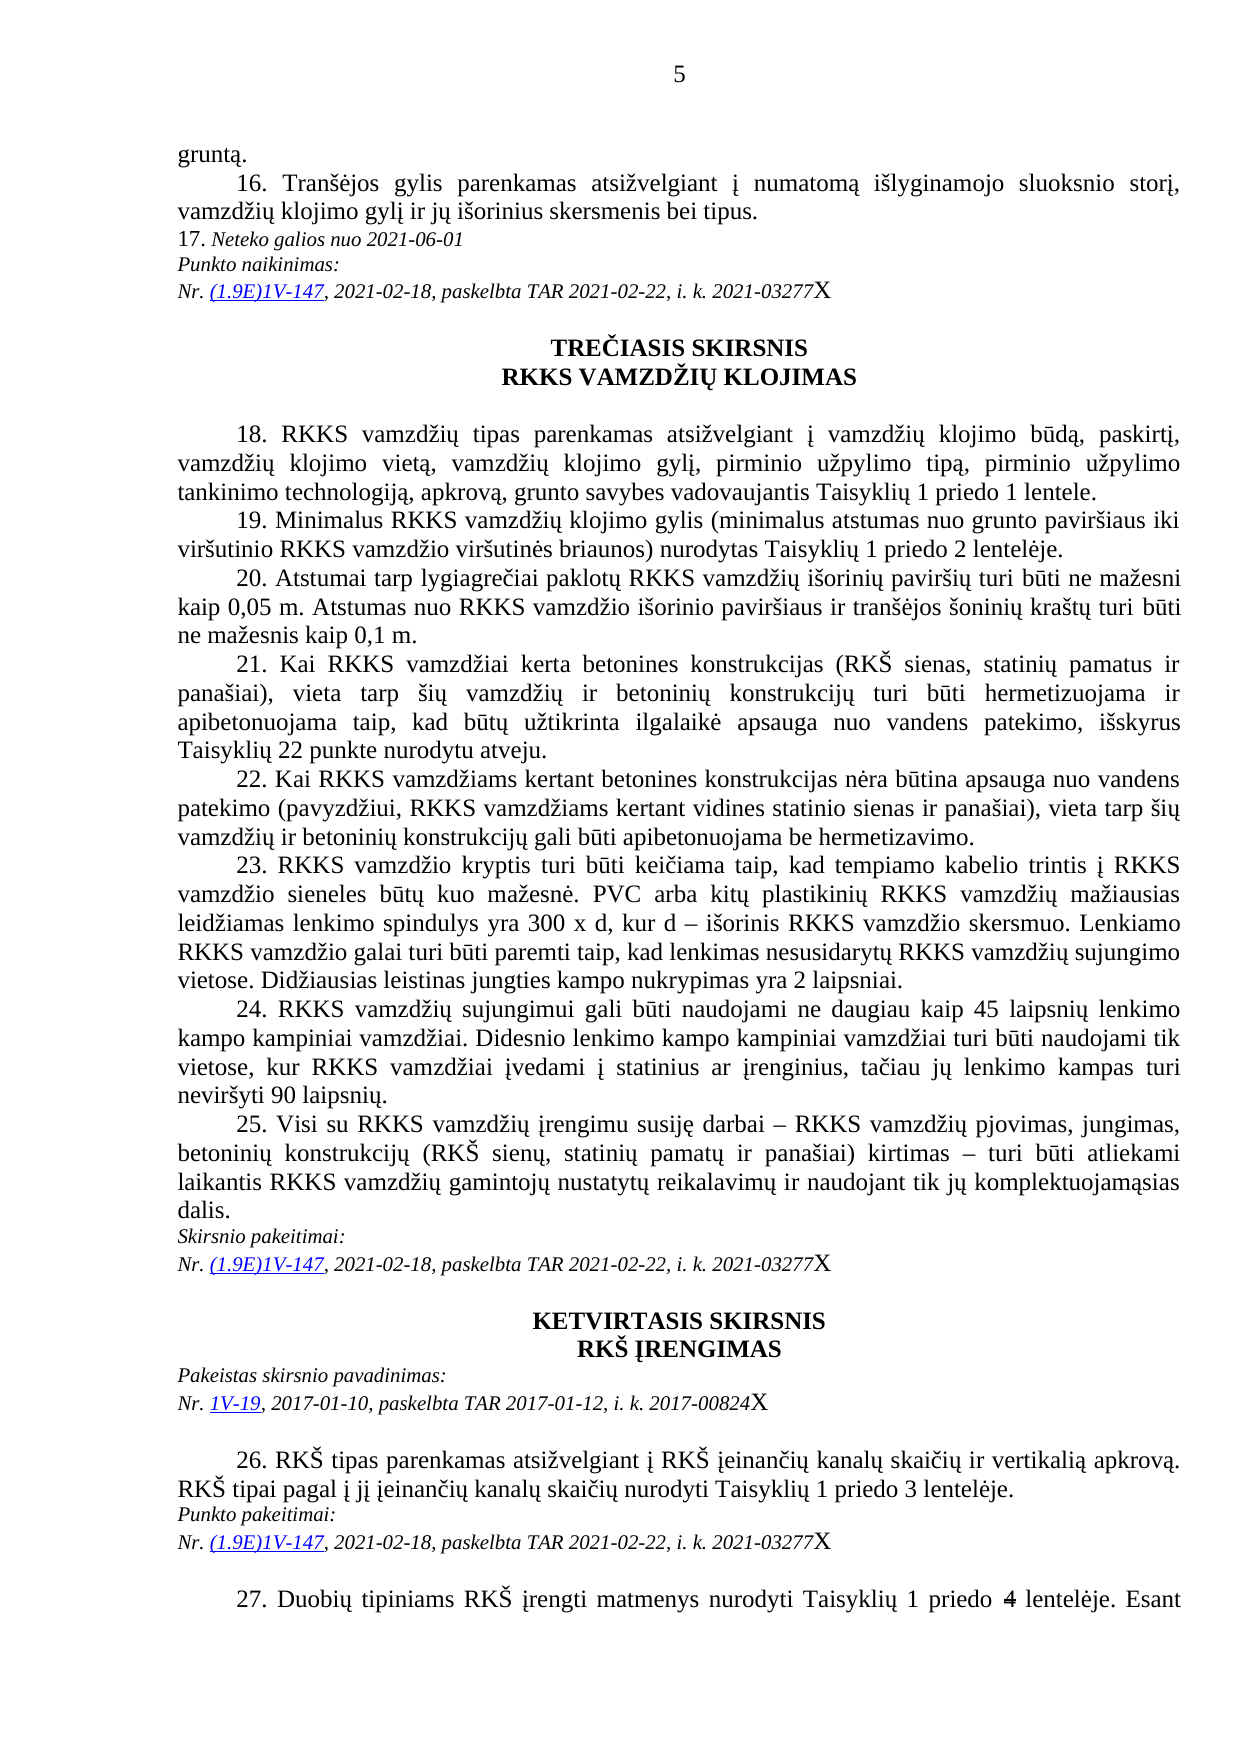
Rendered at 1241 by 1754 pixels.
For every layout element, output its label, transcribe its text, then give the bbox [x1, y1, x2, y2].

text TREČIASIS SKIRSNIS [177, 333, 1181, 362]
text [177, 139, 1181, 168]
text 20. Atstumai tarp lygiagrečiai paklotų RKKS vamzdžių išorinių paviršių turi būti ne mažesni kaip 0,05 m. Atstumas nuo RKKS vamzdžio išorinio paviršiaus ir tranšėjos šoninių kraštų turi būti ne mažesnis kaip 0,1 m. [177, 563, 1181, 649]
text 19. Minimalus RKKS vamzdžių klojimo gylis (minimalus atstumas nuo grunto paviršiaus iki viršutinio RKKS vamzdžio viršutinės briaunos) nurodytas Taisyklių 1 priedo 2 lentelėje. [177, 506, 1181, 563]
text 26. RKŠ tipas parenkamas atsižvelgiant į RKŠ įeinančių kanalų skaičių ir vertikalią apkrovą. RKŠ tipai pagal į jį įeinančių kanalų skaičių nurodyti Taisyklių 1 priedo 3 lentelėje. [177, 1445, 1181, 1502]
text 21. Kai RKKS vamzdžiai kerta betonines konstrukcijas (RKŠ sienas, statinių pamatus ir panašiai), vieta tarp šių vamzdžių ir betoninių konstrukcijų turi būti hermetizuojama ir apibetonuojama taip, kad būtų užtikrinta ilgalaikė apsauga nuo vandens patekimo, išskyrus Taisyklių 22 punkte nurodytu atveju. [177, 649, 1181, 764]
text RKKS VAMZDŽIŲ KLOJIMAS [177, 362, 1181, 391]
text 18. RKKS vamzdžių tipas parenkamas atsižvelgiant į vamzdžių klojimo būdą, paskirtį, vamzdžių klojimo vietą, vamzdžių klojimo gylį, pirminio užpylimo tipą, pirminio užpylimo tankinimo technologiją, apkrovą, grunto savybes vadovaujantis Taisyklių 1 priedo 1 lentele. [177, 419, 1181, 506]
text KETVIRTASIS SKIRSNIS RKŠ ĮRENGIMAS [177, 1306, 1181, 1363]
text 25. Visi su RKKS vamzdžių įrengimu susiję darbai – RKKS vamzdžių pjovimas, jungimas, betoninių konstrukcijų (RKŠ sienų, statinių pamatų ir panašiai) kirtimas – turi būti atliekami laikantis RKKS vamzdžių gamintojų nustatytų reikalavimų ir naudojant tik jų komplektuojamąsias dalis. [177, 1109, 1181, 1224]
text 24. RKKS vamzdžių sujungimui gali būti naudojami ne daugiau kaip 45 laipsnių lenkimo kampo kampiniai vamzdžiai. Didesnio lenkimo kampo kampiniai vamzdžiai turi būti naudojami tik vietose, kur RKKS vamzdžiai įvedami į statinius ar įrenginius, tačiau jų lenkimo kampas turi neviršyti 90 laipsnių. [177, 994, 1181, 1109]
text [177, 1584, 1181, 1613]
text 22. Kai RKKS vamzdžiams kertant betonines konstrukcijas nėra būtina apsauga nuo vandens patekimo (pavyzdžiui, RKKS vamzdžiams kertant vidines statinio sienas ir panašiai), vieta tarp šių vamzdžių ir betoninių konstrukcijų gali būti apibetonuojama be hermetizavimo. [177, 764, 1181, 851]
text 23. RKKS vamzdžio kryptis turi būti keičiama taip, kad tempiamo kabelio trintis į RKKS vamzdžio sieneles būtų kuo mažesnė. PVC arba kitų plastikinių RKKS vamzdžių mažiausias leidžiamas lenkimo spindulys yra 300 x d, kur d – išorinis RKKS vamzdžio skersmuo. Lenkiamo RKKS vamzdžio galai turi būti paremti taip, kad lenkimas nesusidarytų RKKS vamzdžių sujungimo vietose. Didžiausias leistinas jungties kampo nukrypimas yra 2 laipsniai. [177, 851, 1181, 994]
text 16. Tranšėjos gylis parenkamas atsižvelgiant į numatomą išlyginamojo sluoksnio storį, vamzdžių klojimo gylį ir jų išorinius skersmenis bei tipus. [177, 168, 1181, 225]
